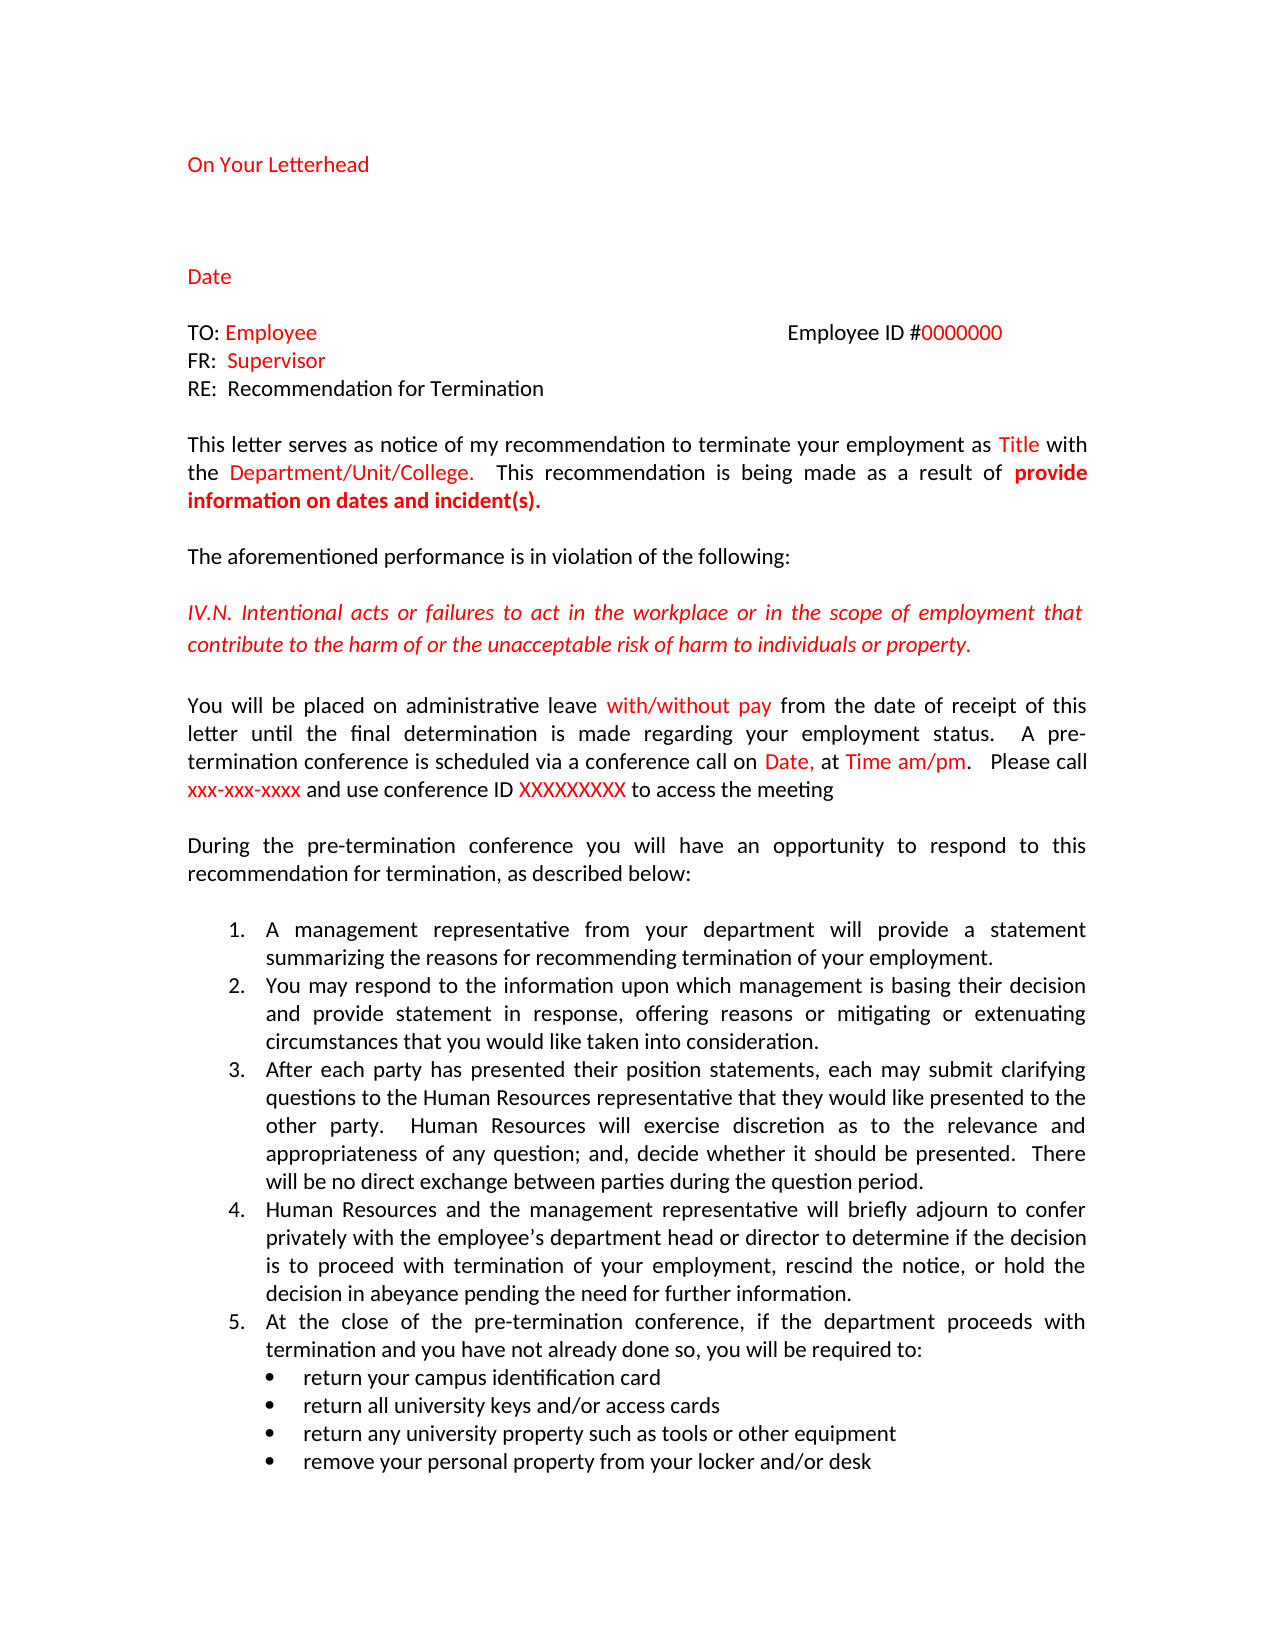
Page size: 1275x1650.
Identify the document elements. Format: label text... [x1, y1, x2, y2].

list return your campus identification card [266, 1363, 1087, 1391]
list At the close of the pre-termination conference, if the department proceeds with termination and you have not already done so, you will be required to: [228, 1307, 1087, 1363]
list After each party has presented their position statements, each may submit clarifying questions to the Human Resources representative that they would like presented to the other party. Human Resources will exercise discretion as to the relevance and appropriateness of any question; and, decide whether it should be presented. There will be no direct exchange between parties during the question period. [228, 1055, 1087, 1195]
text On Your Letterhead [187, 150, 1087, 178]
text IV.N. Intentional acts or failures to act in the workplace or in the scope of employment that contribute to the harm of or the unacceptable risk of harm to individuals or property. [187, 598, 1087, 658]
list You may respond to the information upon which management is basing their decision and provide statement in response, offering reasons or mitigating or extenuating circumstances that you would like taken into consideration. [228, 971, 1087, 1055]
text This letter serves as notice of my recommendation to terminate your employment as Title with the Department/Unit/College. This recommendation is being made as a result of provide information on dates and incident(s). [187, 430, 1087, 514]
text FR: Supervisor [187, 346, 1087, 374]
text RE: Recommendation for Termination [187, 374, 1087, 402]
list remove your personal property from your locker and/or desk [266, 1447, 1087, 1475]
text The aforementioned performance is in violation of the following: [187, 542, 1087, 570]
list A management representative from your department will provide a statement summarizing the reasons for recommending termination of your employment. [228, 915, 1087, 971]
list Human Resources and the management representative will briefly adjourn to confer privately with the employee’s department head or director to determine if the decision is to proceed with termination of your employment, rescind the notice, or hold the decision in abeyance pending the need for further information. [228, 1195, 1087, 1307]
text Date [187, 262, 1087, 290]
list return all university keys and/or access cards [266, 1391, 1087, 1419]
list return any university property such as tools or other equipment [266, 1419, 1087, 1447]
text TO: Employee Employee ID #0000000 [187, 318, 1087, 346]
text During the pre-termination conference you will have an opportunity to respond to this recommendation for termination, as described below: [187, 831, 1087, 887]
text You will be placed on administrative leave with/without pay from the date of receipt of this letter until the final determination is made regarding your employment status. A pre-termination conference is scheduled via a conference call on Date, at Time am/pm. Please call xxx-xxx-xxxx and use conference ID XXXXXXXXX to access the meeting [187, 691, 1087, 803]
